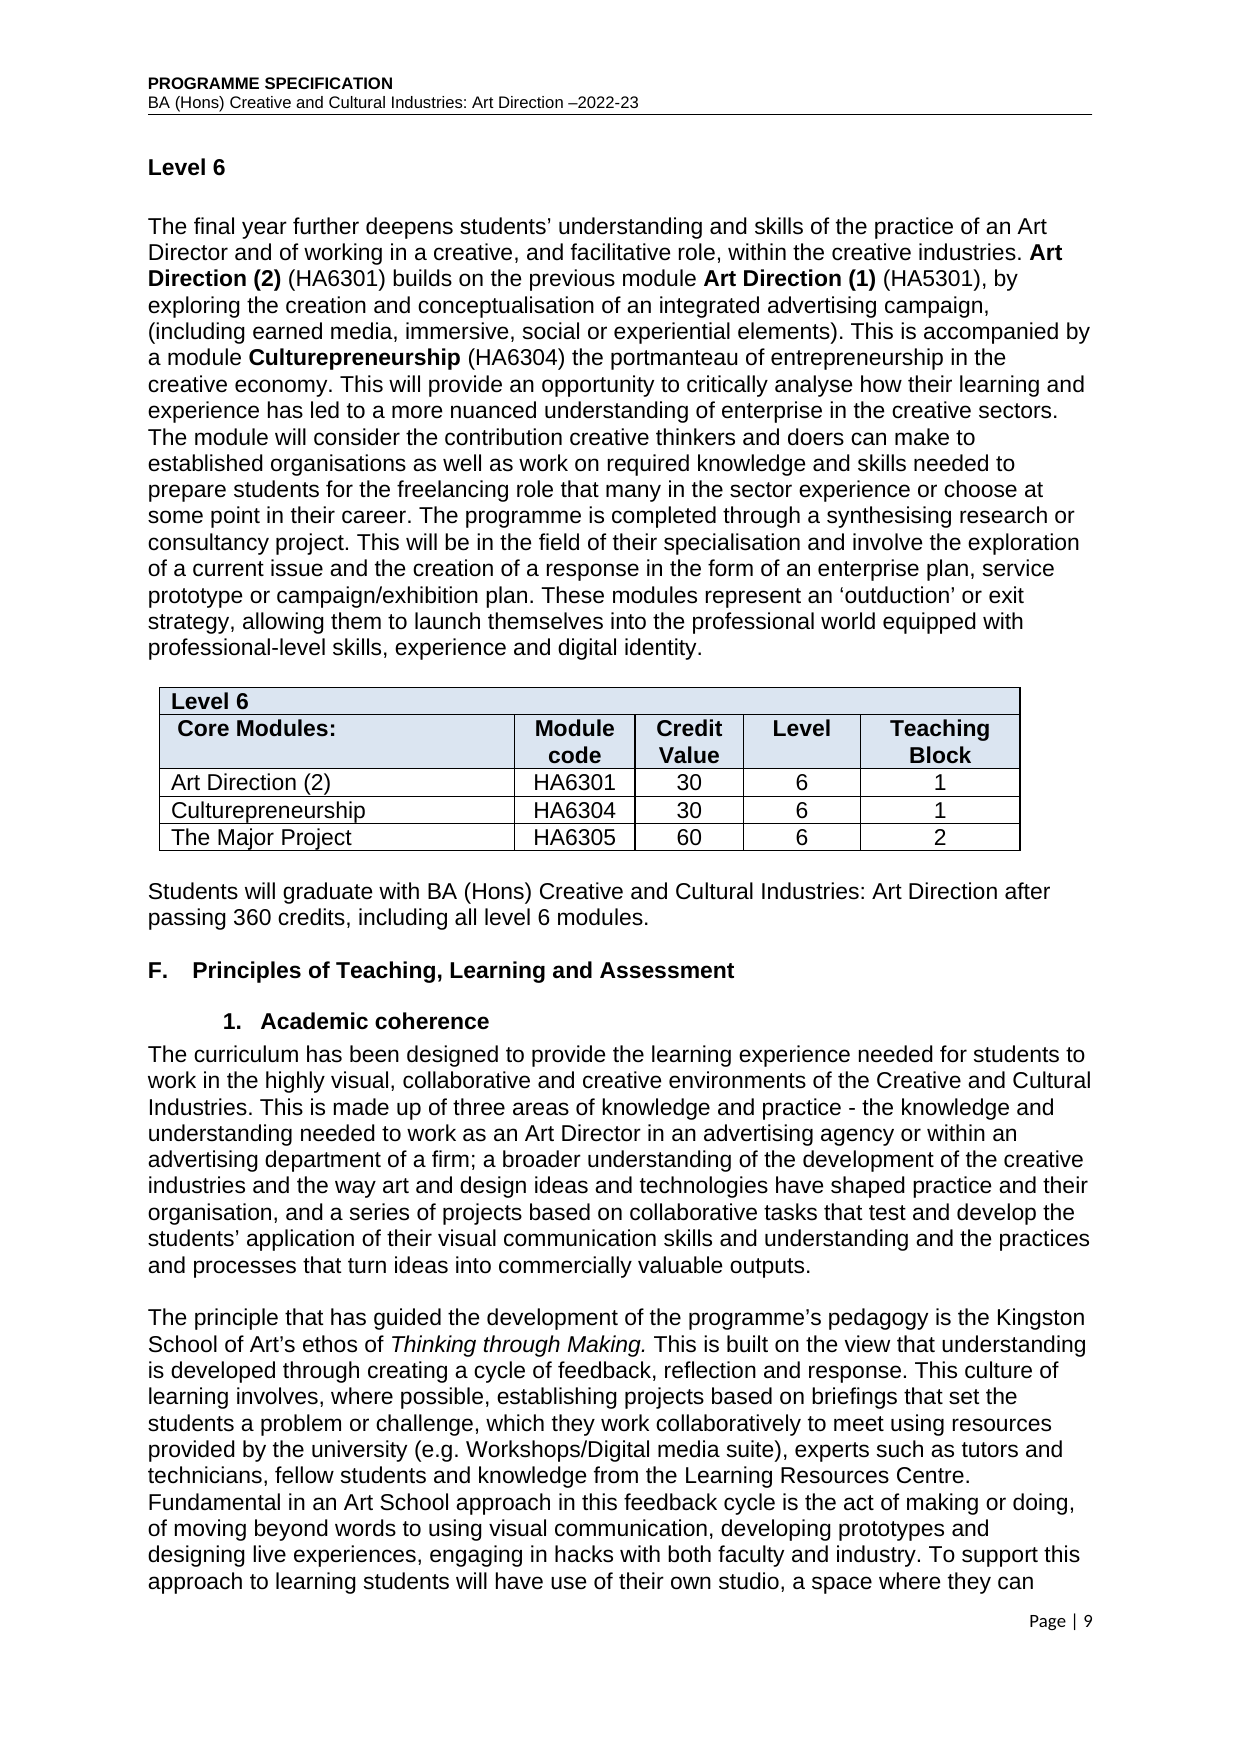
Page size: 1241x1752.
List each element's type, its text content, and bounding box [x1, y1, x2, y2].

table_cell Module code [515, 715, 634, 768]
subtitle Level 6 [148, 154, 1092, 180]
text Students will graduate with BA (Hons) Creative and Cultural Industries: Art Direction after passing 360 credits, including all level 6 modules. [148, 878, 1092, 930]
table_cell Art Direction (2) [160, 769, 514, 796]
table_cell 30 [636, 797, 743, 823]
table_cell 60 [636, 824, 743, 850]
table_cell HA6304 [515, 797, 634, 823]
table_cell 30 [636, 769, 743, 796]
table_cell 2 [861, 824, 1019, 850]
table_cell Core Modules: [160, 715, 514, 768]
table_cell 6 [744, 769, 860, 796]
subtitle Principles of Teaching, Learning and Assessment [148, 957, 1092, 983]
table_cell The Major Project [160, 824, 514, 850]
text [148, 1304, 1092, 1594]
text The curriculum has been designed to provide the learning experience needed for students to work in the highly visual, collaborative and creative environments of the Creative and Cultural Industries. This is made up of three areas of knowledge and practice - the knowledge and understanding needed to work as an Art Director in an advertising agency or within an advertising department of a firm; a broader understanding of the development of the creative industries and the way art and design ideas and technologies have shaped practice and their organisation, and a series of projects based on collaborative tasks that test and develop the students’ application of their visual communication skills and understanding and the practices and processes that turn ideas into commercially valuable outputs. [148, 1041, 1092, 1278]
table_cell Level [744, 715, 860, 768]
table_cell Credit Value [636, 715, 743, 768]
table_cell Culturepreneurship [160, 797, 514, 823]
table_cell HA6305 [515, 824, 634, 850]
table_cell 1 [861, 797, 1019, 823]
table_cell 6 [744, 824, 860, 850]
table_header Level 6 [160, 688, 1019, 714]
table_cell HA6301 [515, 769, 634, 796]
table_cell 6 [744, 797, 860, 823]
text The final year further deepens students’ understanding and skills of the practice of an Art Director and of working in a creative, and facilitative role, within the creative industries. Art Direction (2) (HA6301) builds on the previous module Art Direction (1) (HA5301), by exploring the creation and conceptualisation of an integrated advertising campaign, (including earned media, immersive, social or experiential elements). This is accompanied by a module Culturepreneurship (HA6304) the portmanteau of entrepreneurship in the creative economy. This will provide an opportunity to critically analyse how their learning and experience has led to a more nuanced understanding of enterprise in the creative sectors. The module will consider the contribution creative thinkers and doers can make to established organisations as well as work on required knowledge and skills needed to prepare students for the freelancing role that many in the sector experience or choose at some point in their career. The programme is completed through a synthesising research or consultancy project. This will be in the field of their specialisation and involve the exploration of a current issue and the creation of a response in the form of an enterprise plan, service prototype or campaign/exhibition plan. These modules represent an ‘outduction’ or exit strategy, allowing them to launch themselves into the professional world equipped with professional-level skills, experience and digital identity. [148, 213, 1092, 661]
table_cell 1 [861, 769, 1019, 796]
table_cell Teaching Block [861, 715, 1019, 768]
subtitle Academic coherence [223, 1008, 1092, 1034]
